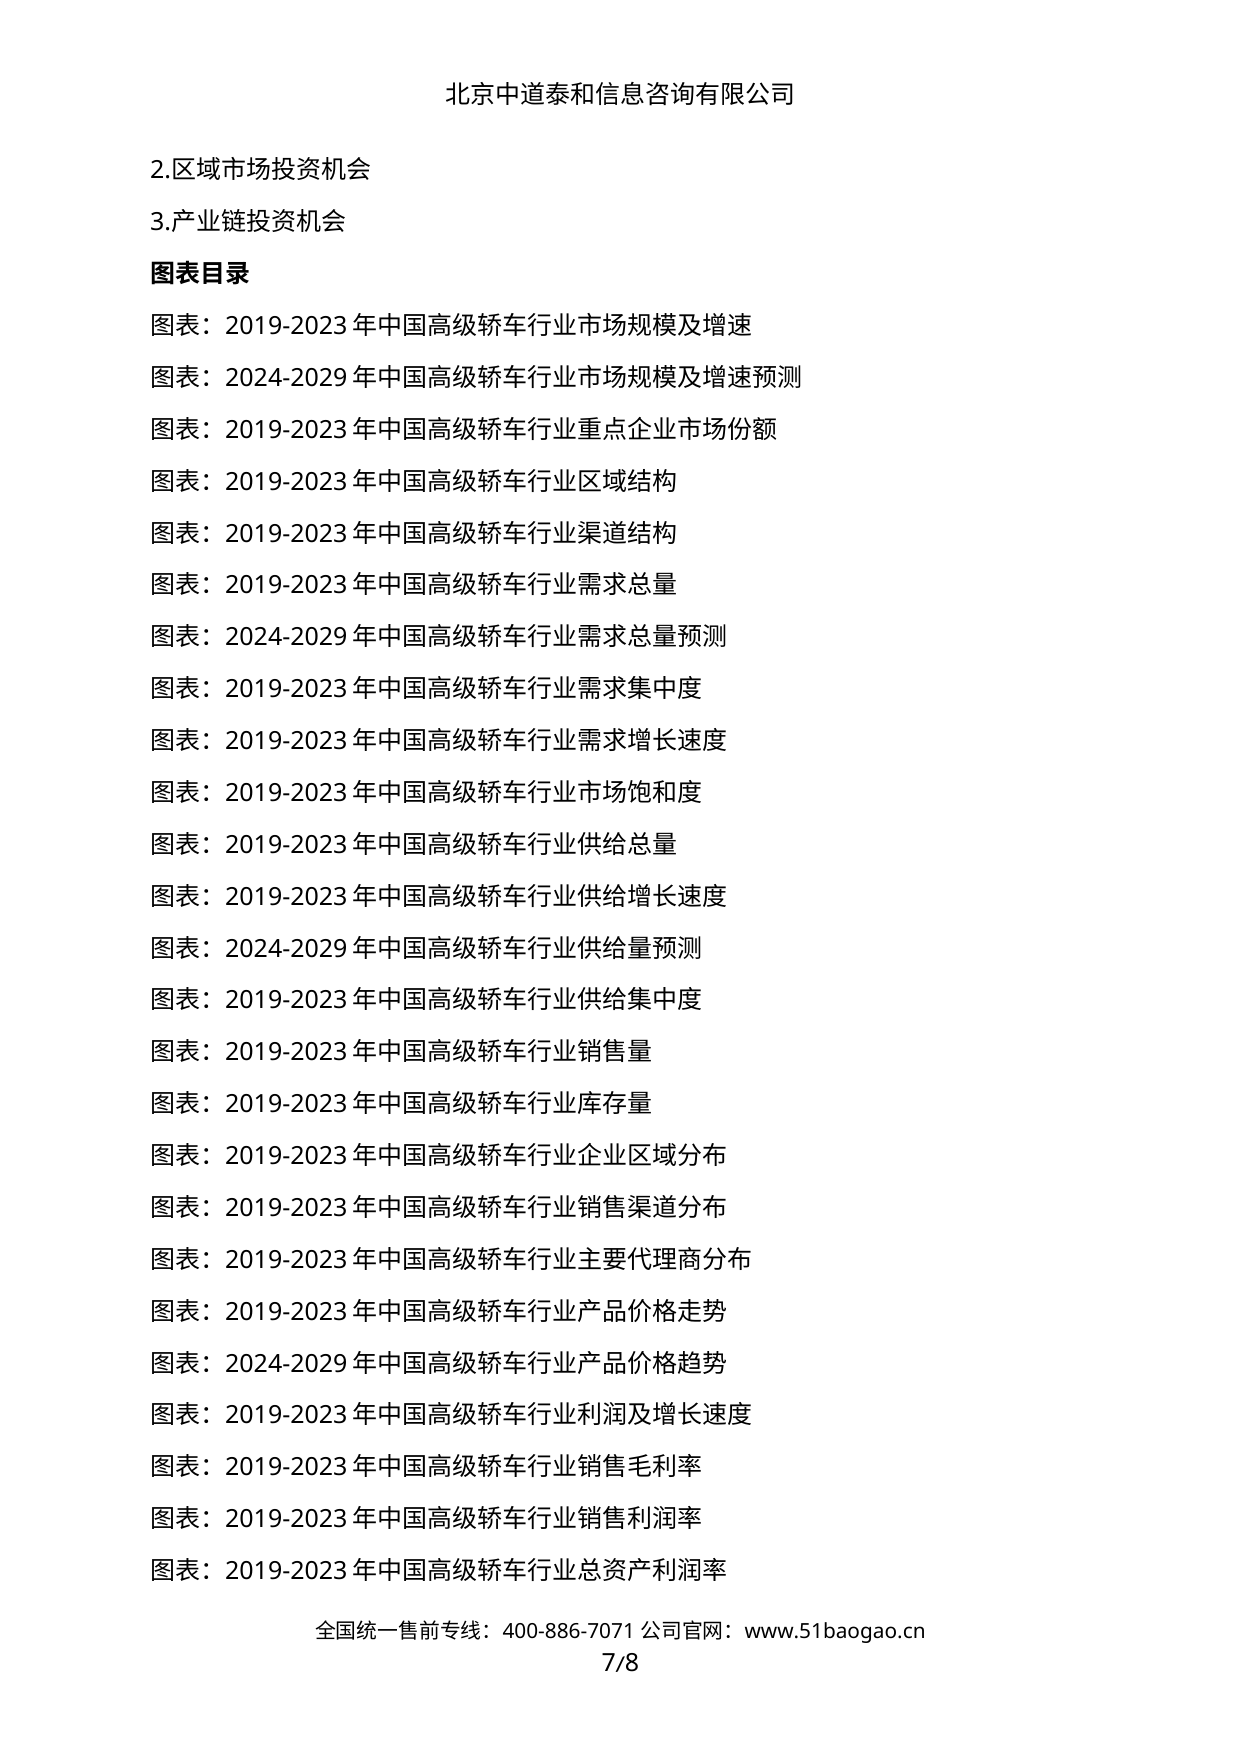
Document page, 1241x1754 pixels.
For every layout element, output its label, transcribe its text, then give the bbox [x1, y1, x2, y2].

text 图表：2019-2023年中国高级轿车行业市场饱和度 [150, 772, 1090, 809]
text 图表：2019-2023年中国高级轿车行业渠道结构 [150, 513, 1090, 549]
text 图表：2024-2029年中国高级轿车行业需求总量预测 [150, 617, 1090, 653]
text 图表：2019-2023年中国高级轿车行业企业区域分布 [150, 1136, 1090, 1172]
text 图表：2019-2023年中国高级轿车行业销售量 [150, 1032, 1090, 1068]
text 图表：2019-2023年中国高级轿车行业利润及增长速度 [150, 1395, 1090, 1431]
text 图表：2019-2023年中国高级轿车行业市场规模及增速 [150, 306, 1090, 342]
text 图表：2019-2023年中国高级轿车行业销售利润率 [150, 1499, 1090, 1535]
text 图表：2024-2029年中国高级轿车行业市场规模及增速预测 [150, 357, 1090, 394]
text 图表：2024-2029年中国高级轿车行业供给量预测 [150, 928, 1090, 964]
text 图表：2024-2029年中国高级轿车行业产品价格趋势 [150, 1343, 1090, 1379]
text 图表：2019-2023年中国高级轿车行业区域结构 [150, 461, 1090, 497]
text 图表：2019-2023年中国高级轿车行业库存量 [150, 1084, 1090, 1120]
text 图表：2019-2023年中国高级轿车行业销售毛利率 [150, 1447, 1090, 1483]
text 图表：2019-2023年中国高级轿车行业总资产利润率 [150, 1551, 1090, 1587]
text 2.区域市场投资机会 [150, 150, 1090, 186]
text 图表：2019-2023年中国高级轿车行业重点企业市场份额 [150, 409, 1090, 446]
text 图表目录 [150, 254, 1090, 290]
text 图表：2019-2023年中国高级轿车行业供给总量 [150, 824, 1090, 861]
text 图表：2019-2023年中国高级轿车行业销售渠道分布 [150, 1187, 1090, 1224]
text 图表：2019-2023年中国高级轿车行业供给增长速度 [150, 876, 1090, 912]
text 图表：2019-2023年中国高级轿车行业需求增长速度 [150, 721, 1090, 757]
text 图表：2019-2023年中国高级轿车行业产品价格走势 [150, 1291, 1090, 1327]
text 3.产业链投资机会 [150, 202, 1090, 238]
text 图表：2019-2023年中国高级轿车行业需求集中度 [150, 669, 1090, 705]
text 图表：2019-2023年中国高级轿车行业需求总量 [150, 565, 1090, 601]
text 图表：2019-2023年中国高级轿车行业主要代理商分布 [150, 1239, 1090, 1276]
text 图表：2019-2023年中国高级轿车行业供给集中度 [150, 980, 1090, 1016]
